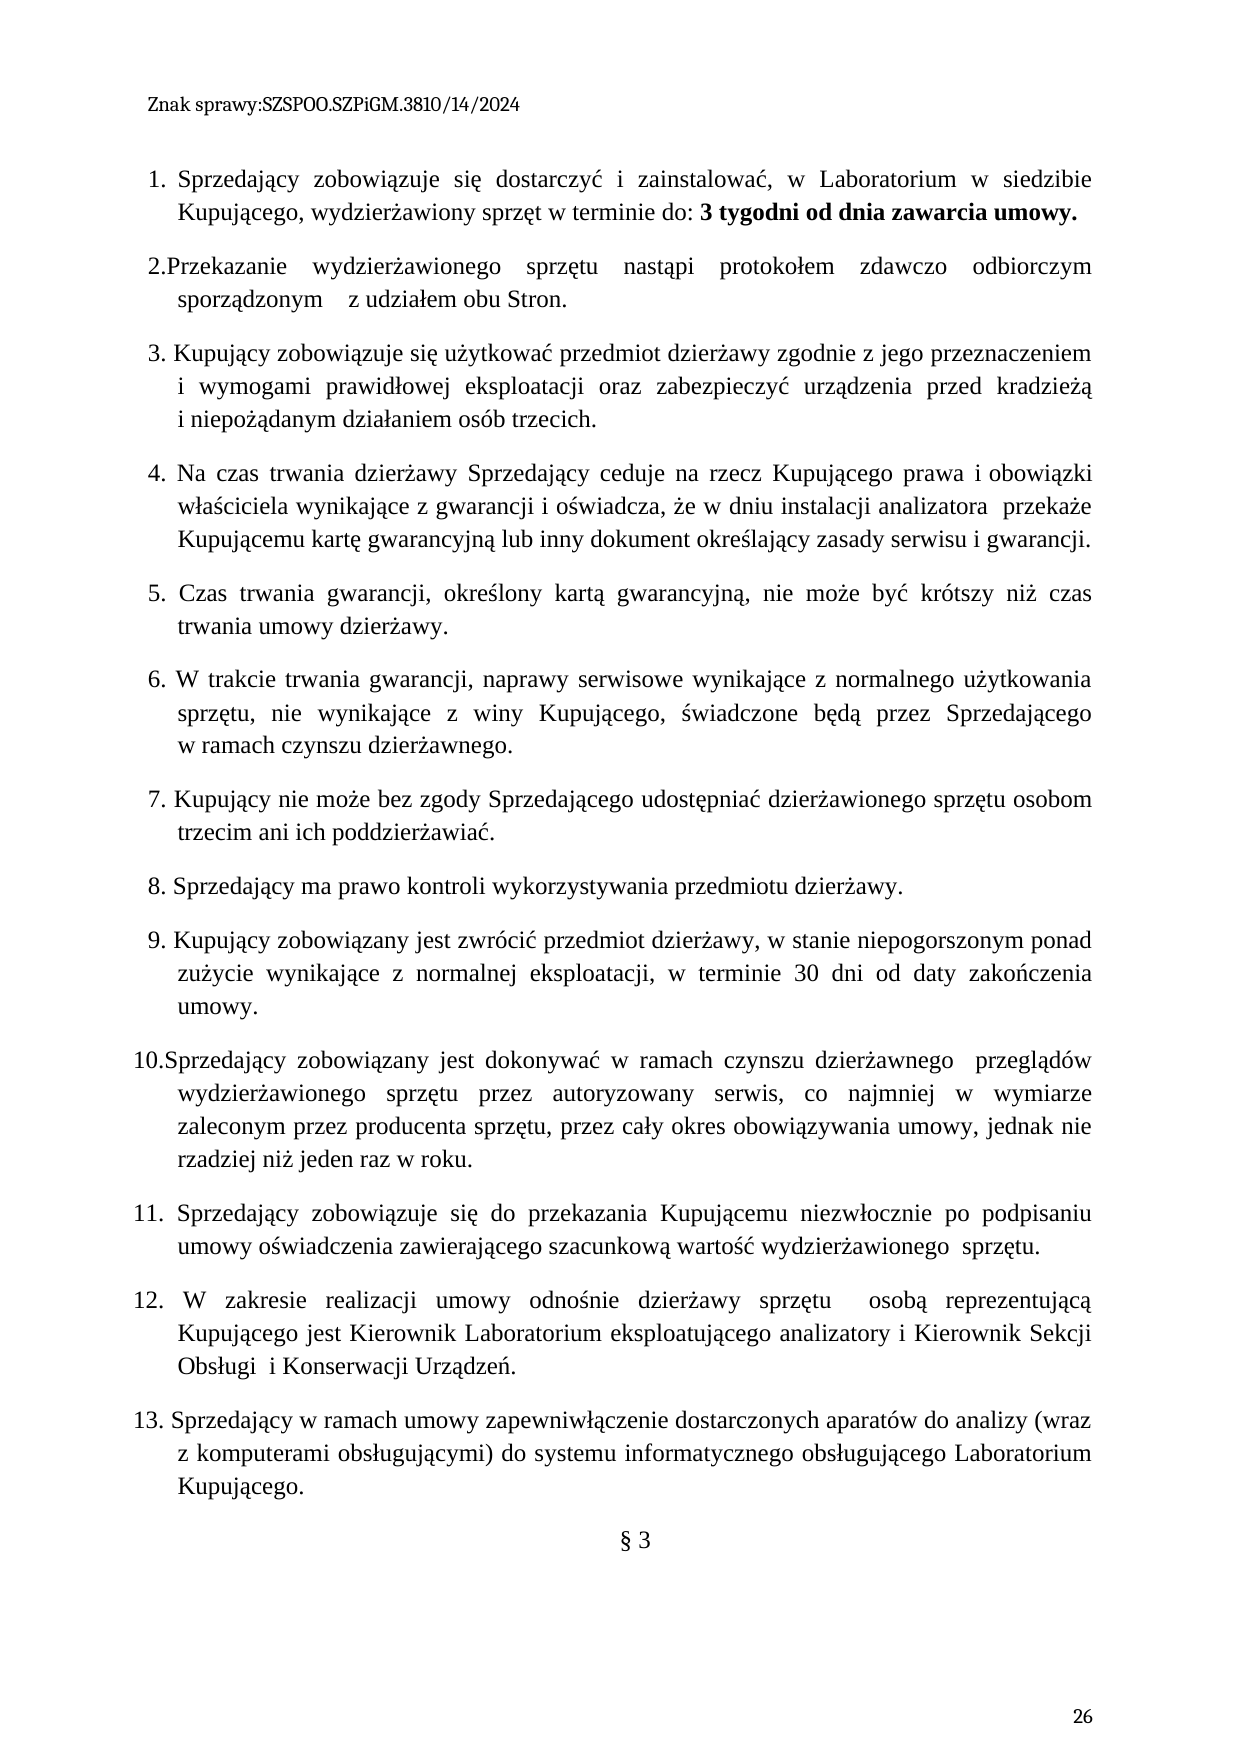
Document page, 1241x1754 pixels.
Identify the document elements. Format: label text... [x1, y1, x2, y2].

text 7. Kupujący nie może bez zgody Sprzedającego udostępniać dzierżawionego sprzętu osobom trzecim ani ich poddzierżawiać. [148, 784, 1093, 846]
text 11. Sprzedający zobowiązuje się do przekazania Kupującemu niezwłocznie po podpisaniu umowy oświadczenia zawierającego szacunkową wartość wydzierżawionego sprzętu. [133, 1198, 1093, 1260]
text 12. W zakresie realizacji umowy odnośnie dzierżawy sprzętu osobą reprezentującą Kupującego jest Kierownik Laboratorium eksploatującego analizatory i Kierownik Sekcji Obsługi i Konserwacji Urządzeń. [133, 1285, 1093, 1380]
text 2.Przekazanie wydzierżawionego sprzętu nastąpi protokołem zdawczo odbiorczym sporządzonym z udziałem obu Stron. [148, 251, 1093, 313]
text 8. Sprzedający ma prawo kontroli wykorzystywania przedmiotu dzierżawy. [148, 871, 1093, 900]
text § 3 [177, 1525, 1093, 1553]
text 5. Czas trwania gwarancji, określony kartą gwarancyjną, nie może być krótszy niż czas trwania umowy dzierżawy. [148, 578, 1093, 639]
text 9. Kupujący zobowiązany jest zwrócić przedmiot dzierżawy, w stanie niepogorszonym ponad zużycie wynikające z normalnej eksploatacji, w terminie 30 dni od daty zakończenia umowy. [148, 925, 1093, 1020]
text 4. Na czas trwania dzierżawy Sprzedający ceduje na rzecz Kupującego prawa i obowiązki właściciela wynikające z gwarancji i oświadcza, że w dniu instalacji analizatora przekaże Kupującemu kartę gwarancyjną lub inny dokument określający zasady serwisu i gwarancji. [148, 458, 1093, 553]
text 10.Sprzedający zobowiązany jest dokonywać w ramach czynszu dzierżawnego przeglądów wydzierżawionego sprzętu przez autoryzowany serwis, co najmniej w wymiarze zaleconym przez producenta sprzętu, przez cały okres obowiązywania umowy, jednak nie rzadziej niż jeden raz w roku. [133, 1045, 1093, 1173]
text 13. Sprzedający w ramach umowy zapewniwłączenie dostarczonych aparatów do analizy (wraz z komputerami obsługującymi) do systemu informatycznego obsługującego Laboratorium Kupującego. [133, 1405, 1093, 1499]
list Sprzedający zobowiązuje się dostarczyć i zainstalować, w Laboratorium w siedzibie Kupującego, wydzierżawiony sprzęt w terminie do: 3 tygodni od dnia zawarcia umowy. [148, 164, 1093, 226]
text 6. W trakcie trwania gwarancji, naprawy serwisowe wynikające z normalnego użytkowania sprzętu, nie wynikające z winy Kupującego, świadczone będą przez Sprzedającego w ramach czynszu dzierżawnego. [148, 664, 1093, 759]
text 3. Kupujący zobowiązuje się użytkować przedmiot dzierżawy zgodnie z jego przeznaczeniem i wymogami prawidłowej eksploatacji oraz zabezpieczyć urządzenia przed kradzieżą i niepożądanym działaniem osób trzecich. [148, 338, 1093, 433]
